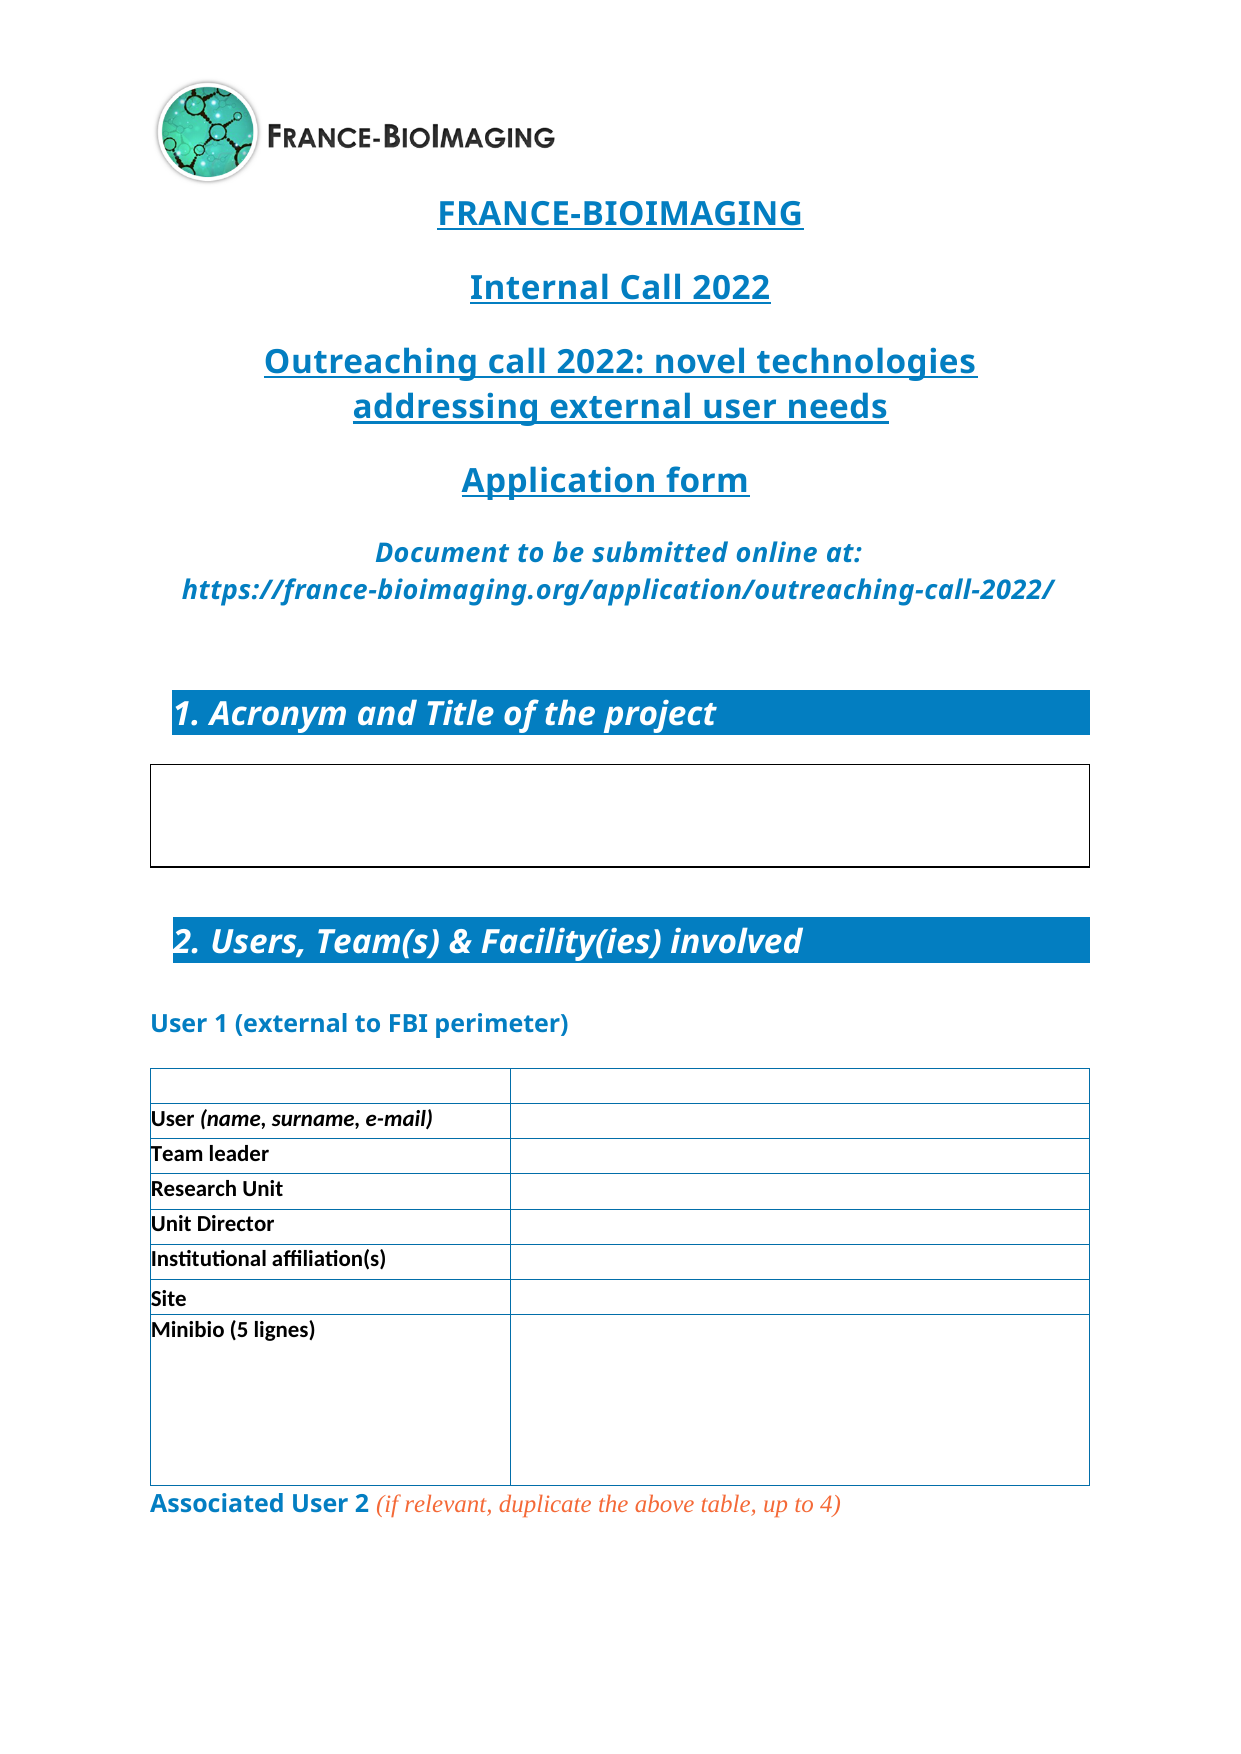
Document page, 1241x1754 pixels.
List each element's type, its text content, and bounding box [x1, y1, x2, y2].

picture [150, 73, 561, 190]
table_cell Research Unit [151, 1174, 510, 1208]
table_cell [511, 1280, 1089, 1314]
table_cell [511, 1210, 1089, 1243]
table_header [151, 1069, 510, 1103]
table_cell Unit Director [151, 1210, 510, 1243]
subtitle Acronym and Title of the project [172, 690, 1090, 735]
table_cell Minibio (5 lignes) [151, 1315, 510, 1485]
title addressing external user needs [150, 383, 1090, 428]
text User 1 (external to FBI perimeter) [150, 1005, 1090, 1039]
table_cell [511, 1174, 1089, 1208]
title Application form [91, 457, 1120, 502]
table_cell Team leader [151, 1139, 510, 1173]
table_cell [511, 1139, 1089, 1173]
table_cell Institutional affiliation(s) [151, 1245, 510, 1279]
text Associated User 2 (if relevant, duplicate the above table, up to 4) [150, 1486, 1090, 1520]
table_cell [511, 1245, 1089, 1279]
table_header [151, 765, 1089, 866]
subtitle Users, Team(s) & Facility(ies) involved [173, 917, 1090, 963]
text https://france-bioimaging.org/application/outreaching-call-2022/ [150, 570, 1090, 607]
title FRANCE-BIOIMAGING [150, 190, 1090, 235]
table_cell [511, 1315, 1089, 1485]
table_cell [511, 1104, 1089, 1138]
table_header [511, 1069, 1089, 1103]
title Outreaching call 2022: novel technologies [150, 337, 1090, 383]
title Internal Call 2022 [150, 263, 1090, 309]
table_cell Site [151, 1280, 510, 1314]
text Document to be submitted online at: [150, 533, 1090, 570]
table_cell User (name, surname, e-mail) [151, 1104, 510, 1138]
